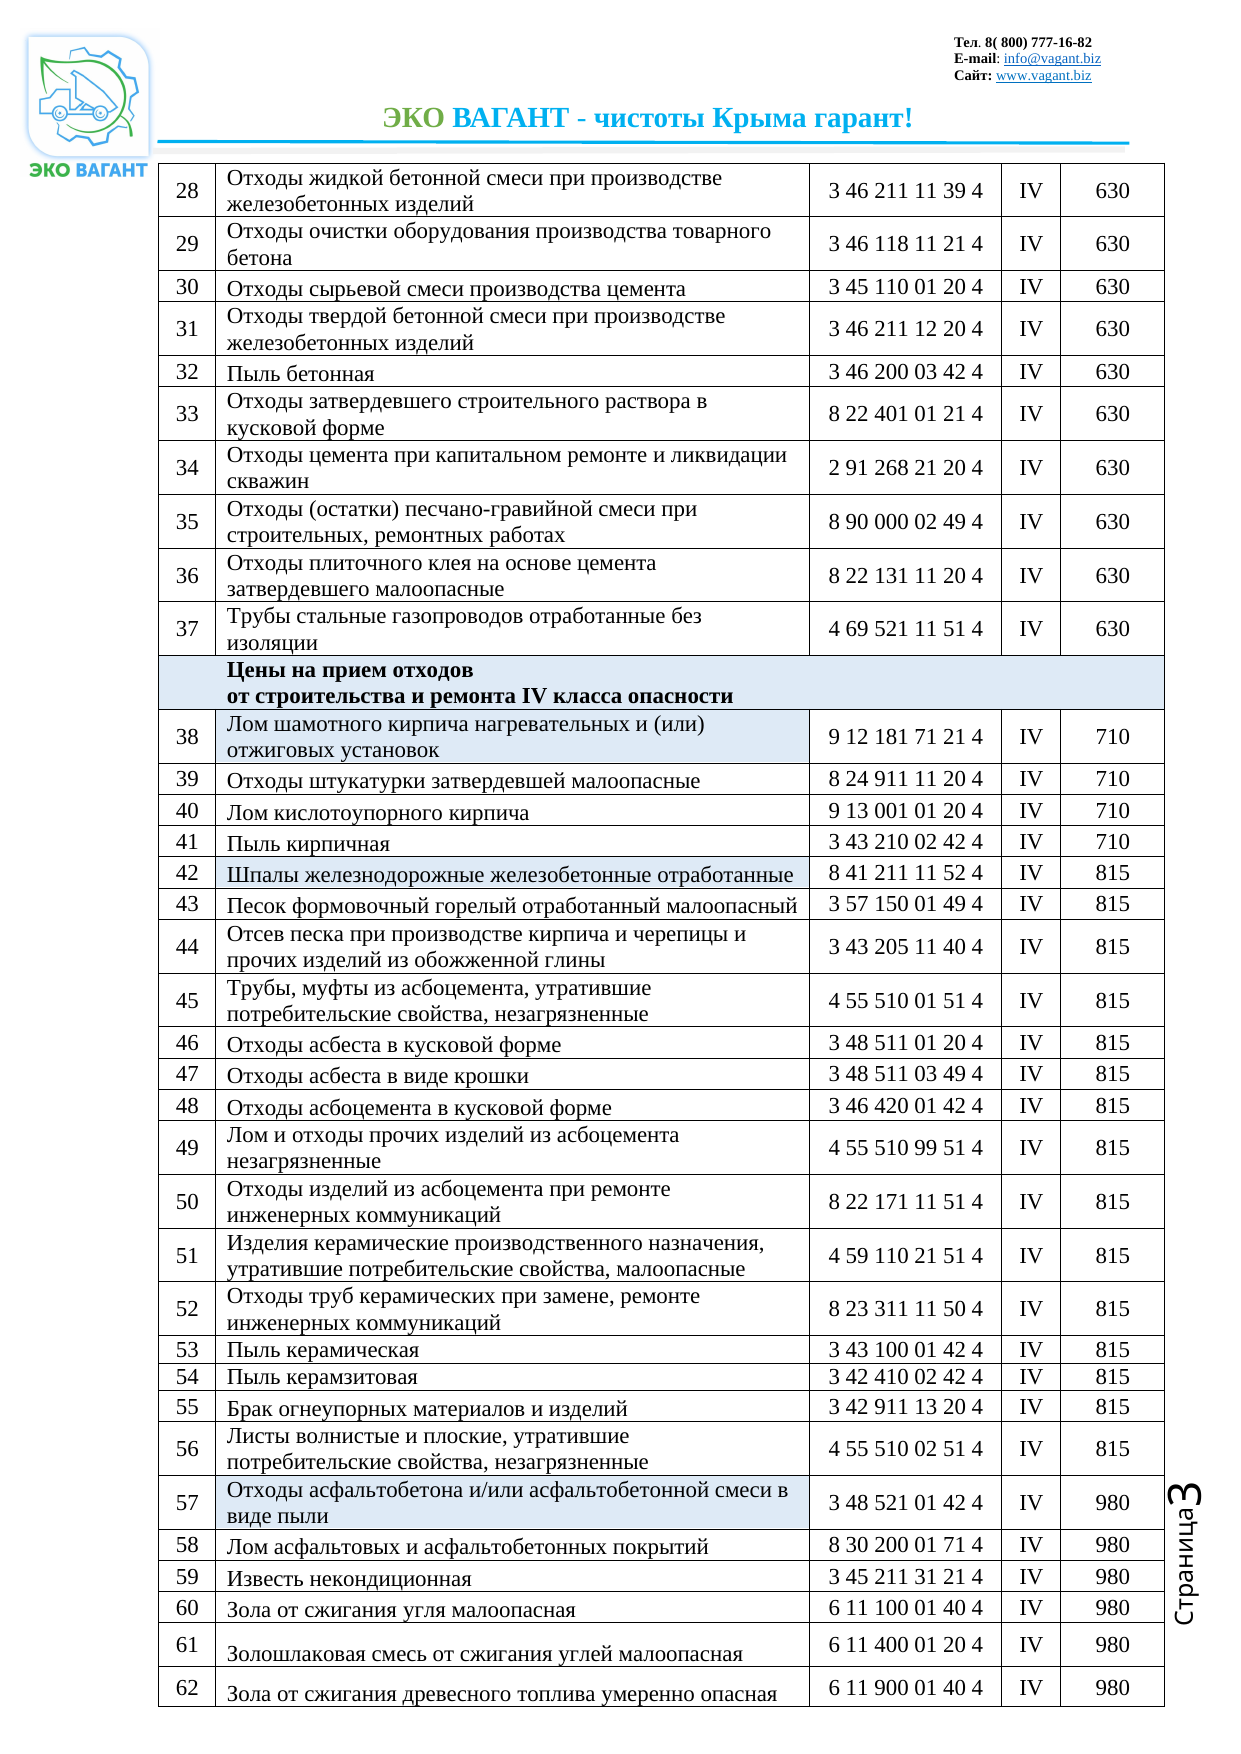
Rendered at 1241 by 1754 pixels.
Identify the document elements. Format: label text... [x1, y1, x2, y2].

table_cell 630 [1061, 387, 1164, 440]
table_cell 33 [159, 387, 215, 440]
table_cell 710 [1061, 710, 1164, 762]
table_cell 3 46 211 12 20 4 [810, 302, 1001, 355]
table_cell 6 11 100 01 40 4 [810, 1592, 1001, 1622]
table_cell IV [1002, 1530, 1060, 1560]
table_cell IV [1002, 1336, 1060, 1362]
table_cell IV [1002, 441, 1060, 494]
table_cell 3 57 150 01 49 4 [810, 889, 1001, 919]
table_cell 3 48 521 01 42 4 [810, 1476, 1001, 1528]
table_cell IV [1002, 1667, 1060, 1706]
table_cell 53 [159, 1336, 215, 1362]
table_cell Золошлаковая смесь от сжигания углей малоопасная [216, 1623, 809, 1666]
table_cell Отходы изделий из асбоцемента при ремонте инженерных коммуникаций [216, 1175, 809, 1227]
table_cell 3 42 410 02 42 4 [810, 1364, 1001, 1390]
table_cell IV [1002, 302, 1060, 355]
table_cell 9 13 001 01 20 4 [810, 795, 1001, 825]
table_cell 710 [1061, 795, 1164, 825]
table_cell 32 [159, 356, 215, 386]
table_cell Отсев песка при производстве кирпича и черепицы и прочих изделий из обожженной глины [216, 920, 809, 972]
table_cell 815 [1061, 1027, 1164, 1057]
table_cell 815 [1061, 1336, 1164, 1362]
table_cell Отходы цемента при капитальном ремонте и ликвидации скважин [216, 441, 809, 494]
table_cell 815 [1061, 1422, 1164, 1475]
table_cell 980 [1061, 1667, 1164, 1706]
table_cell 630 [1061, 495, 1164, 547]
table_cell 3 46 118 11 21 4 [810, 217, 1001, 270]
table_cell 630 [1061, 602, 1164, 655]
table_cell 815 [1061, 1391, 1164, 1421]
table_cell 8 41 211 11 52 4 [810, 857, 1001, 887]
table_cell Лом асфальтовых и асфальтобетонных покрытий [216, 1530, 809, 1560]
table_cell IV [1002, 974, 1060, 1026]
table_cell IV [1002, 710, 1060, 762]
table_cell 3 42 911 13 20 4 [810, 1391, 1001, 1421]
table_cell 8 22 171 11 51 4 [810, 1175, 1001, 1227]
table_cell Трубы стальные газопроводов отработанные без изоляции [216, 602, 809, 655]
table_cell 29 [159, 217, 215, 270]
table_cell Отходы твердой бетонной смеси при производстве железобетонных изделий [216, 302, 809, 355]
table_cell 4 69 521 11 51 4 [810, 602, 1001, 655]
table_cell Отходы асбеста в кусковой форме [216, 1027, 809, 1057]
table_cell 815 [1061, 1282, 1164, 1335]
table_cell IV [1002, 1623, 1060, 1666]
table_cell 815 [1061, 1229, 1164, 1281]
table_cell 58 [159, 1530, 215, 1560]
table_cell IV [1002, 164, 1060, 216]
table_cell 9 12 181 71 21 4 [810, 710, 1001, 762]
table_cell 48 [159, 1090, 215, 1120]
table_cell 980 [1061, 1623, 1164, 1666]
table_cell IV [1002, 826, 1060, 856]
table_cell 49 [159, 1121, 215, 1174]
table_cell 630 [1061, 164, 1164, 216]
table_cell Лом и отходы прочих изделий из асбоцемента незагрязненные [216, 1121, 809, 1174]
table_cell 39 [159, 764, 215, 794]
table_cell 52 [159, 1282, 215, 1335]
table_cell 56 [159, 1422, 215, 1475]
table_cell 630 [1061, 441, 1164, 494]
table_cell Зола от сжигания угля малоопасная [216, 1592, 809, 1622]
table_cell 59 [159, 1561, 215, 1591]
table_cell 43 [159, 889, 215, 919]
table_cell Трубы, муфты из асбоцемента, утратившие потребительские свойства, незагрязненные [216, 974, 809, 1026]
table_cell 630 [1061, 356, 1164, 386]
table_cell 36 [159, 549, 215, 601]
table_cell 31 [159, 302, 215, 355]
table_cell Листы волнистые и плоские, утратившие потребительские свойства, незагрязненные [216, 1422, 809, 1475]
table_cell IV [1002, 1121, 1060, 1174]
table_cell 40 [159, 795, 215, 825]
table_cell IV [1002, 1476, 1060, 1528]
table_cell 3 48 511 03 49 4 [810, 1059, 1001, 1089]
table_cell IV [1002, 1175, 1060, 1227]
table_cell Отходы плиточного клея на основе цемента затвердевшего малоопасные [216, 549, 809, 601]
table_cell IV [1002, 1229, 1060, 1281]
table_cell 6 11 900 01 40 4 [810, 1667, 1001, 1706]
table_cell 60 [159, 1592, 215, 1622]
table_cell Пыль бетонная [216, 356, 809, 386]
table_cell 815 [1061, 857, 1164, 887]
table_cell Отходы штукатурки затвердевшей малоопасные [216, 764, 809, 794]
table_cell IV [1002, 356, 1060, 386]
table_cell IV [1002, 217, 1060, 270]
table_cell IV [1002, 495, 1060, 547]
table_cell 815 [1061, 1121, 1164, 1174]
table_cell 55 [159, 1391, 215, 1421]
table_cell 815 [1061, 889, 1164, 919]
table_cell IV [1002, 889, 1060, 919]
table_cell Брак огнеупорных материалов и изделий [216, 1391, 809, 1421]
table_cell 8 23 311 11 50 4 [810, 1282, 1001, 1335]
table_cell 815 [1061, 1059, 1164, 1089]
table_cell Отходы труб керамических при замене, ремонте инженерных коммуникаций [216, 1282, 809, 1335]
table_cell Отходы сырьевой смеси производства цемента [216, 271, 809, 301]
table_cell Изделия керамические производственного назначения, утратившие потребительские свойства, малоопасные [216, 1229, 809, 1281]
table_cell 8 22 131 11 20 4 [810, 549, 1001, 601]
table_cell Зола от сжигания древесного топлива умеренно опасная [216, 1667, 809, 1706]
table_cell 50 [159, 1175, 215, 1227]
table_cell [159, 656, 215, 709]
table_cell 4 59 110 21 51 4 [810, 1229, 1001, 1281]
table_cell [810, 656, 1002, 709]
table_cell 61 [159, 1623, 215, 1666]
table_cell Пыль керамическая [216, 1336, 809, 1362]
table_cell 45 [159, 974, 215, 1026]
table_cell 62 [159, 1667, 215, 1706]
table_cell IV [1002, 271, 1060, 301]
table_cell IV [1002, 1027, 1060, 1057]
table_cell 3 46 420 01 42 4 [810, 1090, 1001, 1120]
table_cell IV [1002, 549, 1060, 601]
table_cell [1002, 656, 1061, 709]
table_cell 8 90 000 02 49 4 [810, 495, 1001, 547]
table_cell 980 [1061, 1530, 1164, 1560]
table_cell 6 11 400 01 20 4 [810, 1623, 1001, 1666]
table_cell 630 [1061, 302, 1164, 355]
table_cell IV [1002, 1422, 1060, 1475]
table_cell Шпалы железнодорожные железобетонные отработанные [216, 857, 809, 887]
table_cell 815 [1061, 974, 1164, 1026]
table_cell 3 48 511 01 20 4 [810, 1027, 1001, 1057]
table_cell 815 [1061, 1364, 1164, 1390]
table_cell IV [1002, 1090, 1060, 1120]
table_cell IV [1002, 795, 1060, 825]
table_cell 8 30 200 01 71 4 [810, 1530, 1001, 1560]
table_cell IV [1002, 1059, 1060, 1089]
table_cell 44 [159, 920, 215, 972]
table_cell 47 [159, 1059, 215, 1089]
table_cell 630 [1061, 271, 1164, 301]
table_cell Отходы очистки оборудования производства товарного бетона [216, 217, 809, 270]
table_cell IV [1002, 1364, 1060, 1390]
table_cell 3 46 211 11 39 4 [810, 164, 1001, 216]
table_cell 38 [159, 710, 215, 762]
table_cell 46 [159, 1027, 215, 1057]
table_cell 8 22 401 01 21 4 [810, 387, 1001, 440]
table_cell 815 [1061, 1090, 1164, 1120]
table_cell 41 [159, 826, 215, 856]
table_cell 3 43 205 11 40 4 [810, 920, 1001, 972]
table_cell 980 [1061, 1476, 1164, 1528]
table_cell 2 91 268 21 20 4 [810, 441, 1001, 494]
table_cell Цены на прием отходов от строительства и ремонта IV класса опасности [215, 656, 810, 709]
table_cell IV [1002, 602, 1060, 655]
table_cell Отходы асфальтобетона и/или асфальтобетонной смеси в виде пыли [216, 1476, 809, 1528]
table_cell Пыль кирпичная [216, 826, 809, 856]
table_cell Известь некондиционная [216, 1561, 809, 1591]
table_cell IV [1002, 1391, 1060, 1421]
table_cell 3 43 210 02 42 4 [810, 826, 1001, 856]
table_cell 8 24 911 11 20 4 [810, 764, 1001, 794]
table_cell 710 [1061, 826, 1164, 856]
table_cell 51 [159, 1229, 215, 1281]
table_cell 3 46 200 03 42 4 [810, 356, 1001, 386]
table_cell IV [1002, 1592, 1060, 1622]
table_cell Отходы асбеста в виде крошки [216, 1059, 809, 1089]
table_cell Лом кислотоупорного кирпича [216, 795, 809, 825]
table_cell IV [1002, 1561, 1060, 1591]
table_cell IV [1002, 920, 1060, 972]
table_cell IV [1002, 764, 1060, 794]
table_cell 815 [1061, 920, 1164, 972]
table_cell 710 [1061, 764, 1164, 794]
table_cell 42 [159, 857, 215, 887]
picture [19, 28, 161, 177]
table_cell Отходы (остатки) песчано-гравийной смеси при строительных, ремонтных работах [216, 495, 809, 547]
table_cell 630 [1061, 549, 1164, 601]
table_cell [1061, 656, 1164, 709]
table_cell 3 45 110 01 20 4 [810, 271, 1001, 301]
table_cell 54 [159, 1364, 215, 1390]
table_cell 4 55 510 01 51 4 [810, 974, 1001, 1026]
table_cell 630 [1061, 217, 1164, 270]
table_cell 980 [1061, 1592, 1164, 1622]
table_cell IV [1002, 1282, 1060, 1335]
table_cell Отходы асбоцемента в кусковой форме [216, 1090, 809, 1120]
table_cell 35 [159, 495, 215, 547]
table_cell 815 [1061, 1175, 1164, 1227]
table_cell Отходы затвердевшего строительного раствора в кусковой форме [216, 387, 809, 440]
table_cell Лом шамотного кирпича нагревательных и (или) отжиговых установок [216, 710, 809, 762]
table_cell 37 [159, 602, 215, 655]
table_cell 34 [159, 441, 215, 494]
table_cell 30 [159, 271, 215, 301]
table_cell IV [1002, 387, 1060, 440]
table_cell 3 43 100 01 42 4 [810, 1336, 1001, 1362]
table_cell 4 55 510 02 51 4 [810, 1422, 1001, 1475]
table_cell IV [1002, 857, 1060, 887]
table_cell 28 [159, 164, 215, 216]
table_cell Пыль керамзитовая [216, 1364, 809, 1390]
table_cell 4 55 510 99 51 4 [810, 1121, 1001, 1174]
table_cell Песок формовочный горелый отработанный малоопасный [216, 889, 809, 919]
table_cell Отходы жидкой бетонной смеси при производстве железобетонных изделий [216, 164, 809, 216]
table_cell 3 45 211 31 21 4 [810, 1561, 1001, 1591]
table_cell 57 [159, 1476, 215, 1528]
table_cell 980 [1061, 1561, 1164, 1591]
